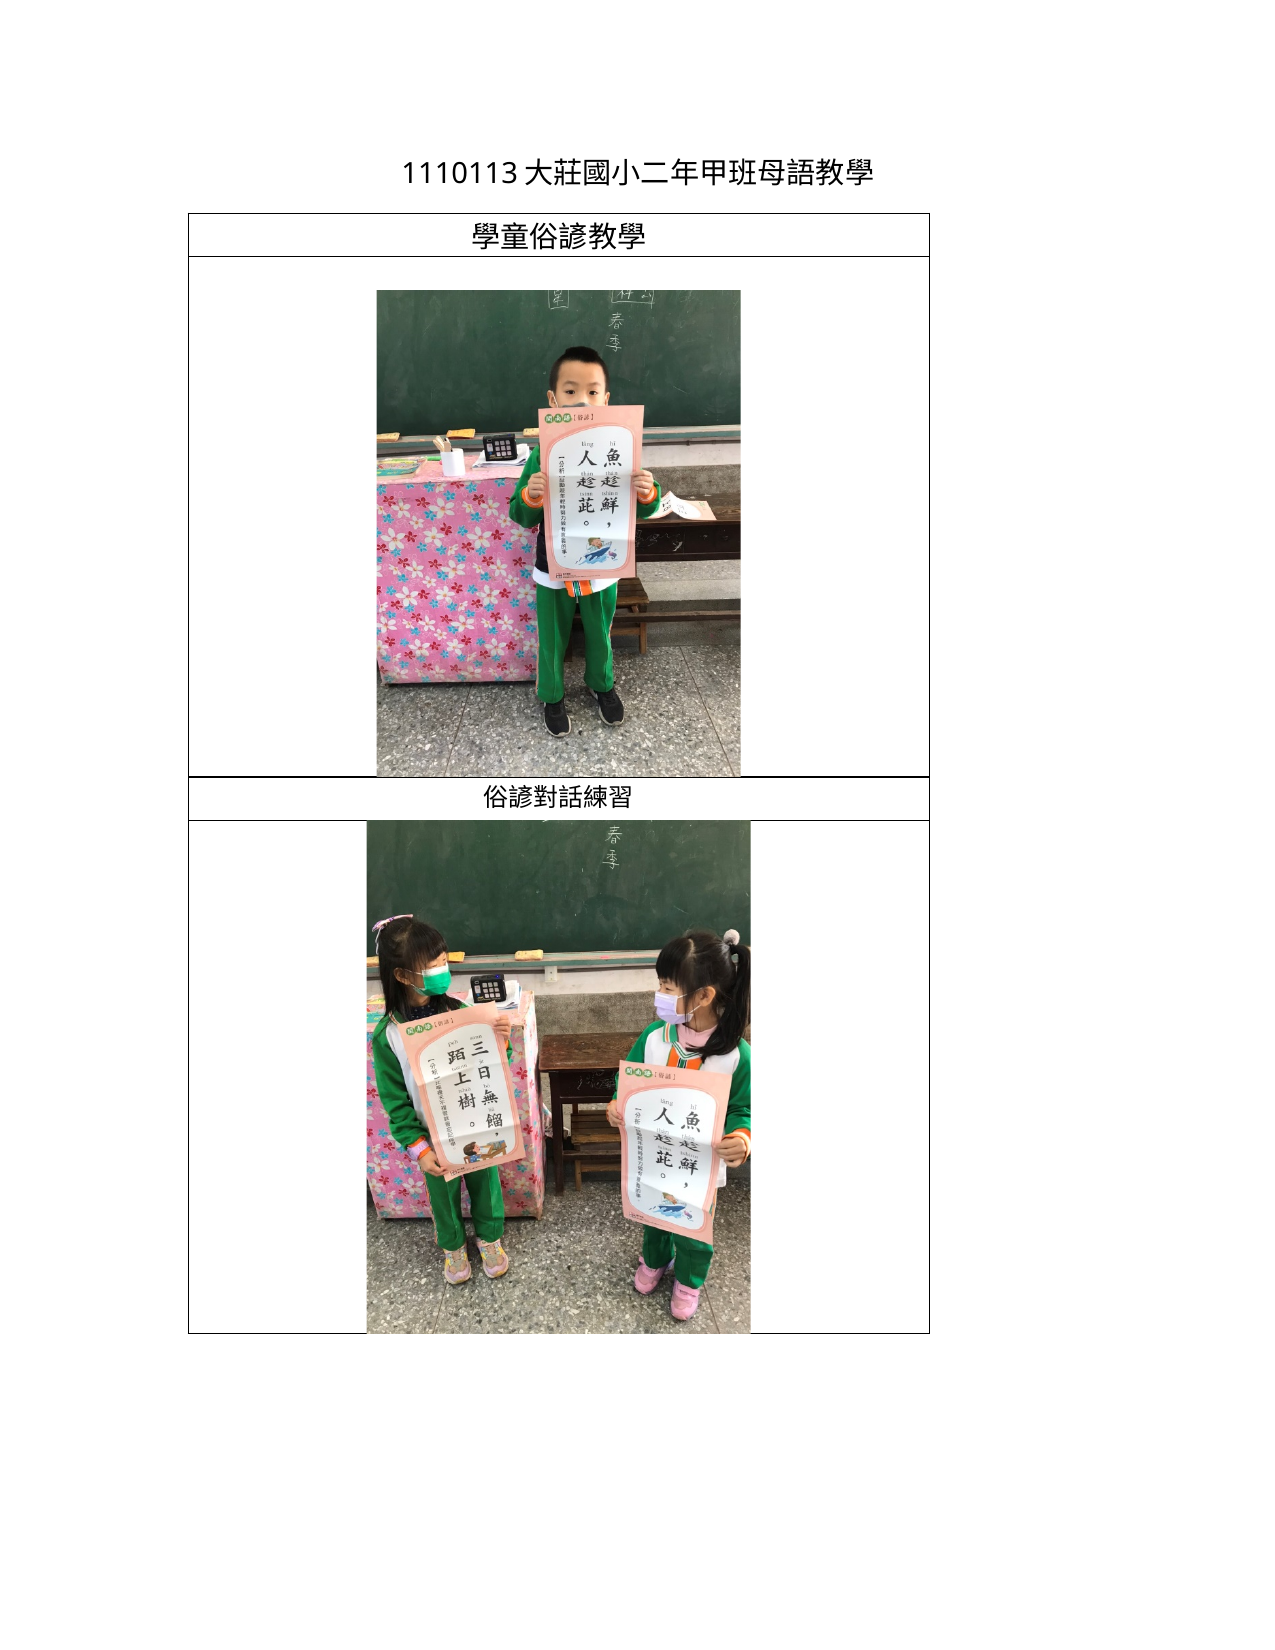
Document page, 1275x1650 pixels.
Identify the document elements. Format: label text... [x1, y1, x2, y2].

text 1110113大莊國小二年甲班母語教學 [187, 150, 1087, 192]
table_cell 俗諺對話練習 [189, 778, 929, 820]
table_cell [751, 821, 929, 1333]
picture [366, 820, 751, 1334]
table_cell [189, 821, 366, 1333]
table_header 學童俗諺教學 [189, 214, 929, 256]
picture [376, 290, 741, 777]
table_cell [189, 257, 929, 776]
